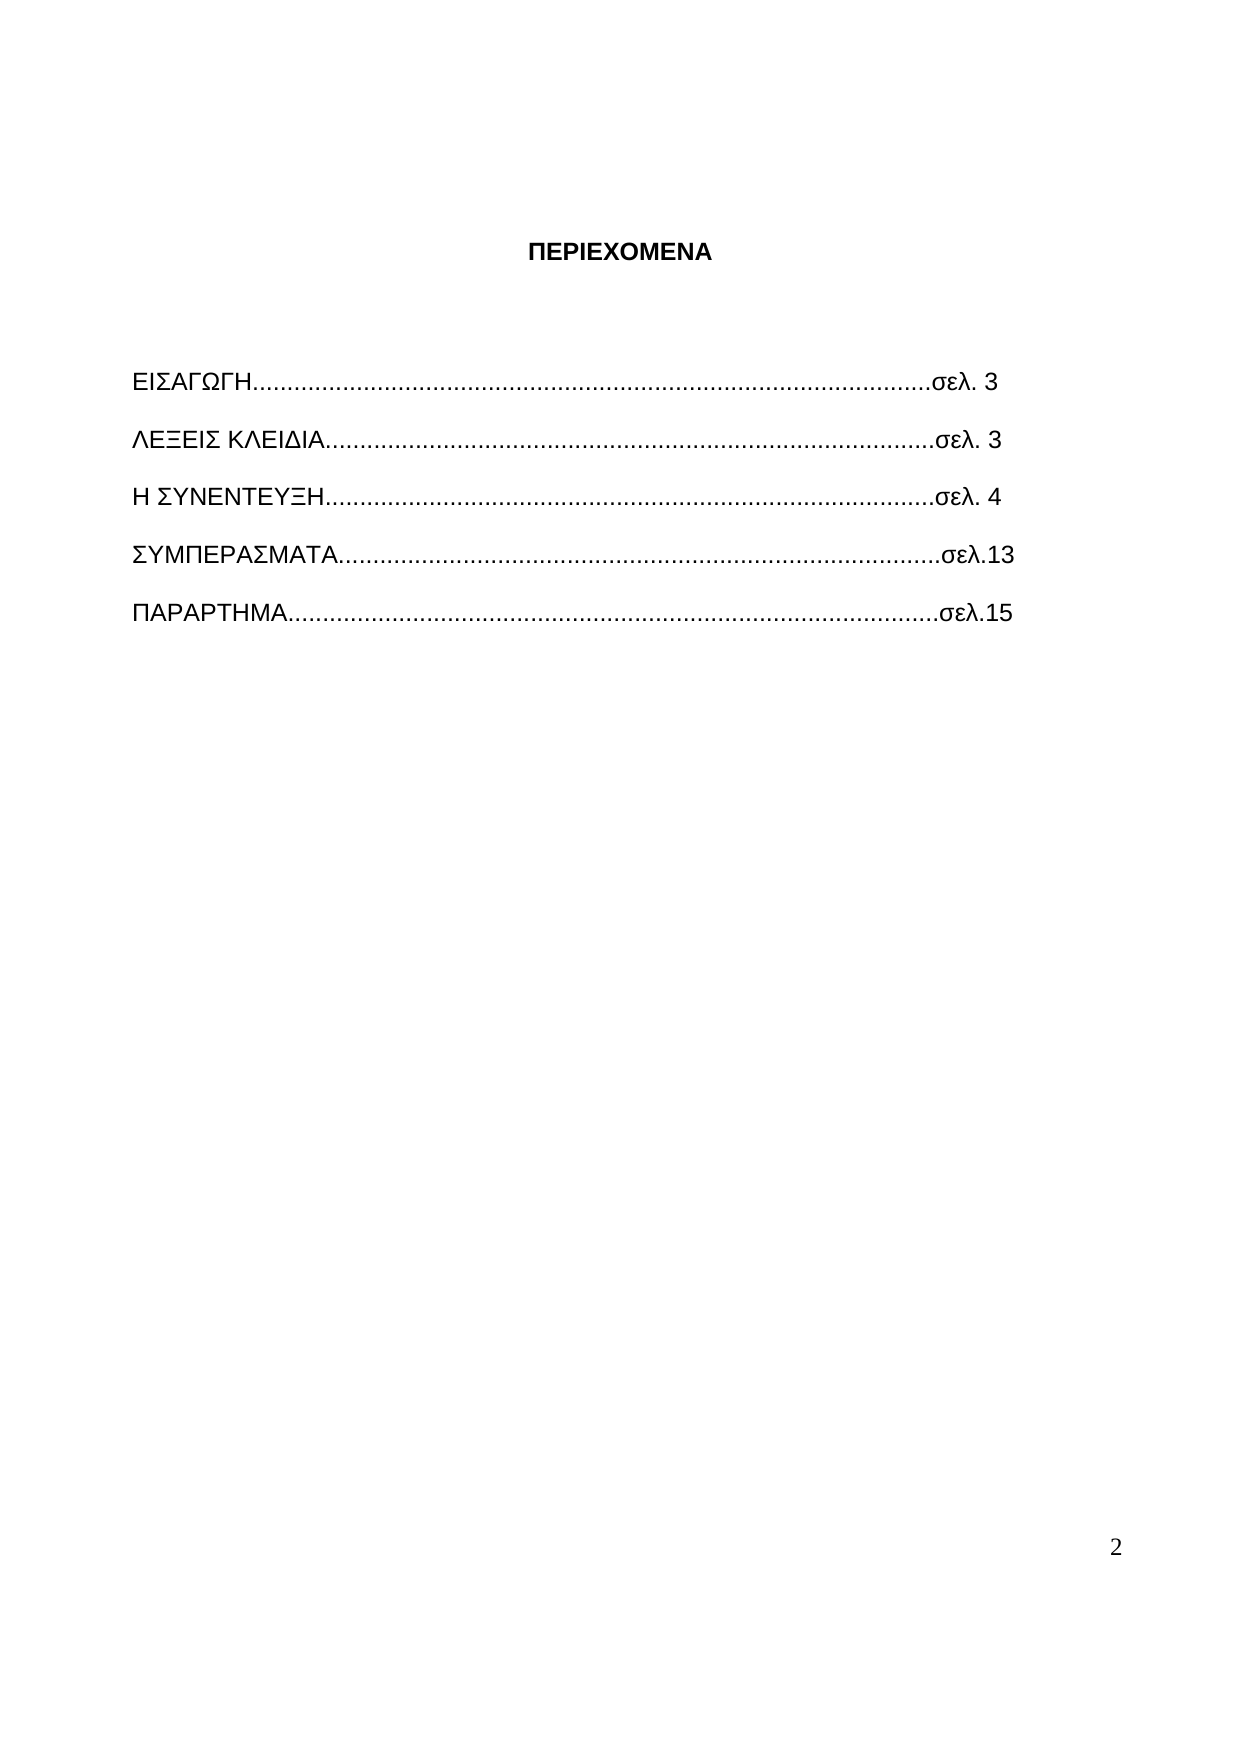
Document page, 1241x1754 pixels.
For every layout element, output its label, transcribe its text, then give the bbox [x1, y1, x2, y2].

text ΠΕΡΙΕΧΟΜΕΝΑ [118, 237, 1122, 266]
text ΛΕΞΕΙΣ ΚΛΕΙΔΙΑ........................................................................................σελ. 3 [118, 425, 1122, 453]
text Η ΣΥΝΕΝΤΕΥΞΗ........................................................................................σελ. 4 [118, 482, 1122, 511]
text ΕΙΣΑΓΩΓΗ..................................................................................................σελ. 3 [118, 367, 1122, 396]
text ΠΑΡΑΡΤΗΜΑ..............................................................................................σελ.15 [118, 598, 1122, 627]
text ΣΥΜΠΕΡΑΣΜΑΤΑ.......................................................................................σελ.13 [118, 540, 1122, 569]
